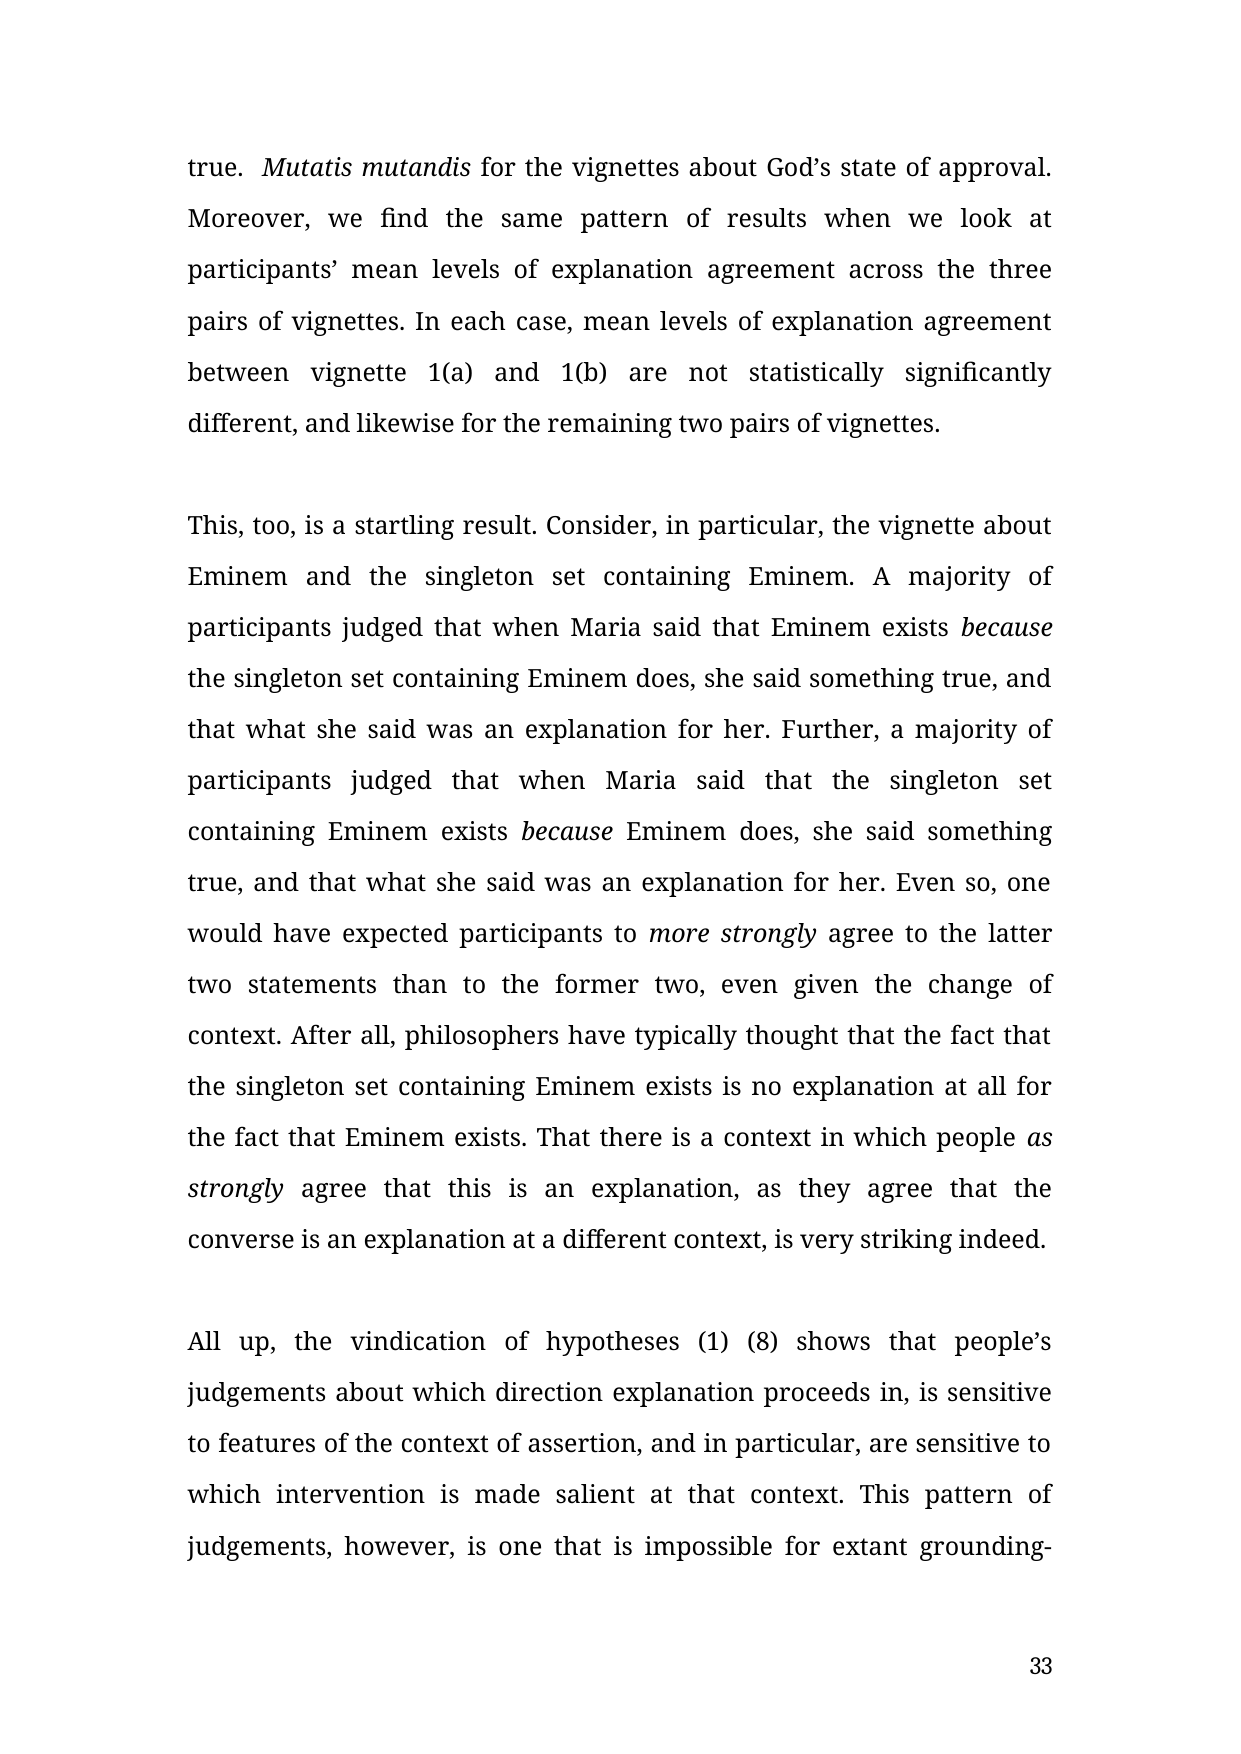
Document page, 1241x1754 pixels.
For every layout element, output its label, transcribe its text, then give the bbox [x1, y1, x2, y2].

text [187, 1324, 1053, 1562]
text This, too, is a startling result. Consider, in particular, the vignette about Eminem and the singleton set containing Eminem. A majority of participants judged that when Maria said that Eminem exists because the singleton set containing Eminem does, she said something true, and that what she said was an explanation for her. Further, a majority of participants judged that when Maria said that the singleton set containing Eminem exists because Eminem does, she said something true, and that what she said was an explanation for her. Even so, one would have expected participants to more strongly agree to the latter two statements than to the former two, even given the change of context. After all, philosophers have typically thought that the fact that the singleton set containing Eminem exists is no explanation at all for the fact that Eminem exists. That there is a context in which people as strongly agree that this is an explanation, as they agree that the converse is an explanation at a different context, is very striking indeed. [187, 507, 1053, 1256]
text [187, 150, 1053, 439]
